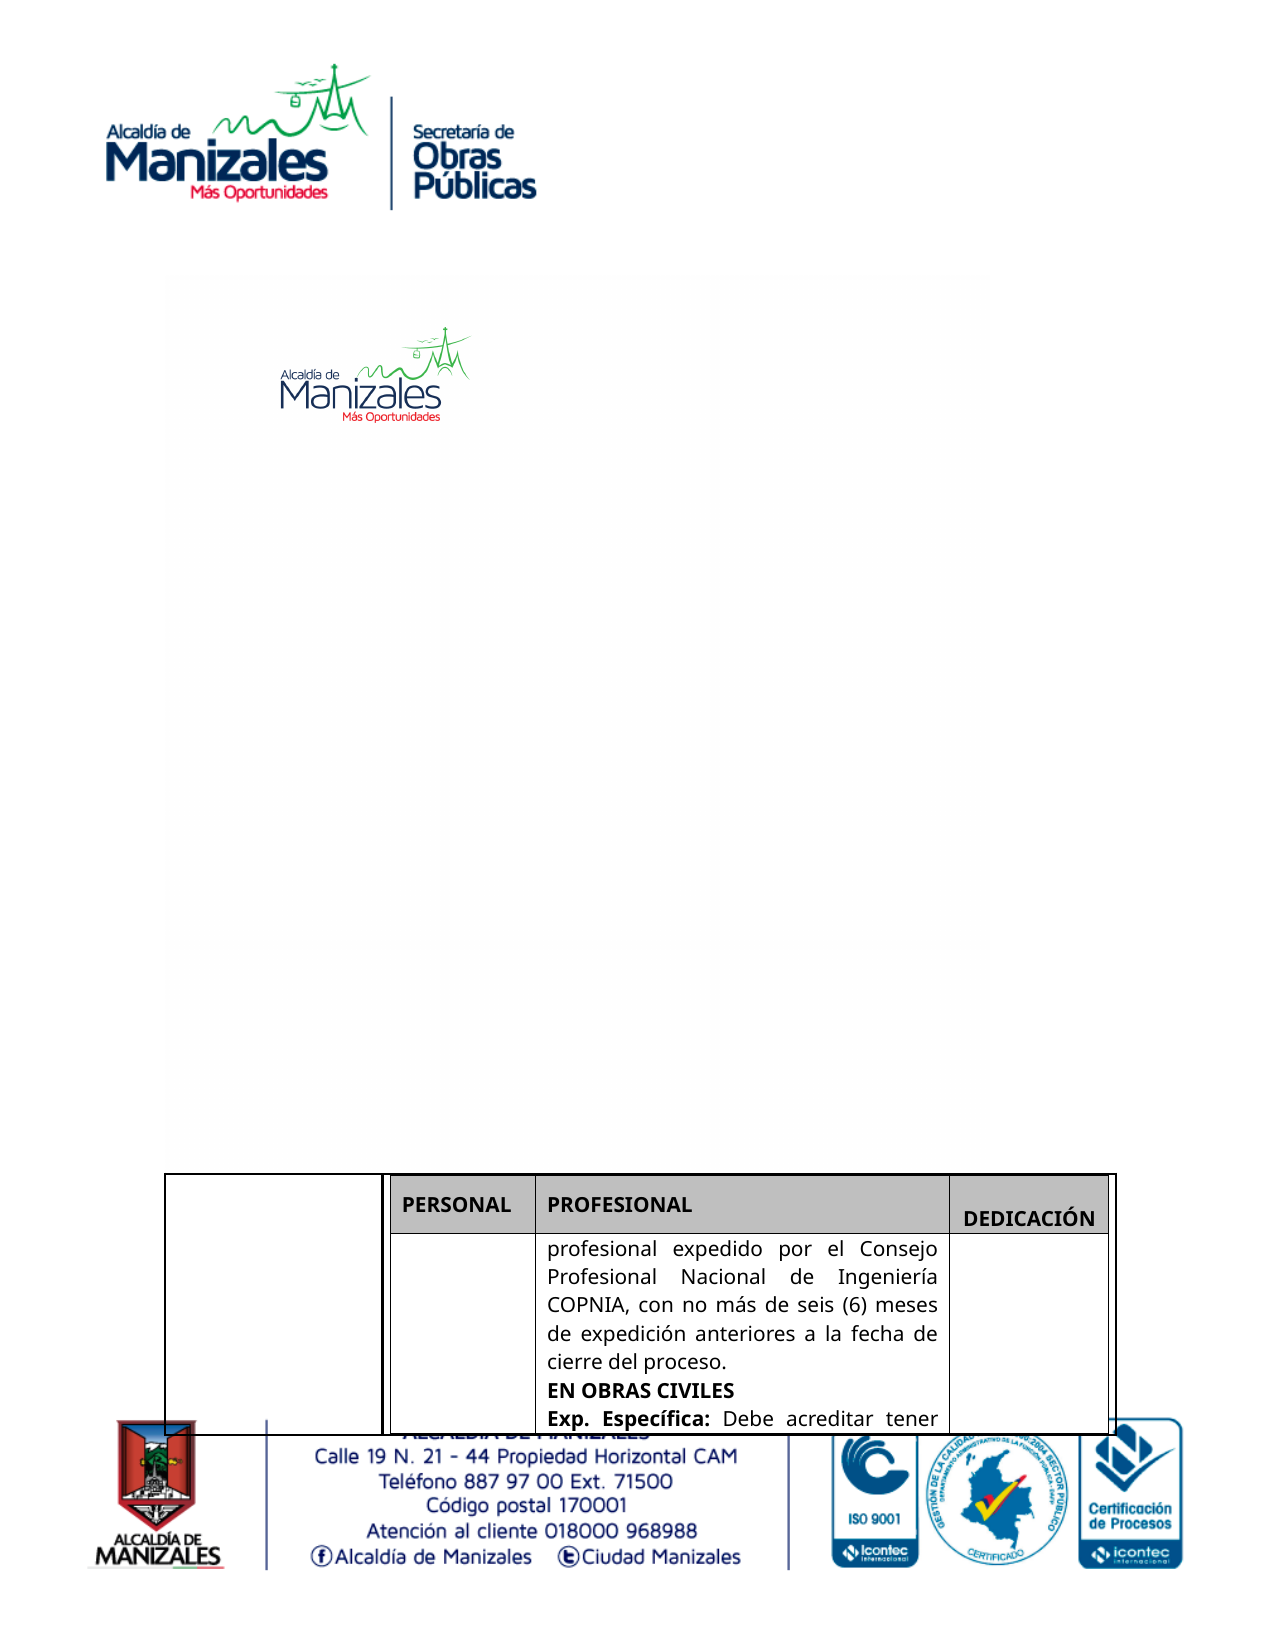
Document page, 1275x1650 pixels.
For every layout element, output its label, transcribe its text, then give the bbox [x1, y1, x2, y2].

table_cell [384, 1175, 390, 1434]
table_cell DESCRIPCIÓN BREVE DE LOS REQUISITOS PARA PARTICIPAR [166, 1175, 381, 1434]
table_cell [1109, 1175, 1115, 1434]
picture [3, 1, 1264, 1632]
